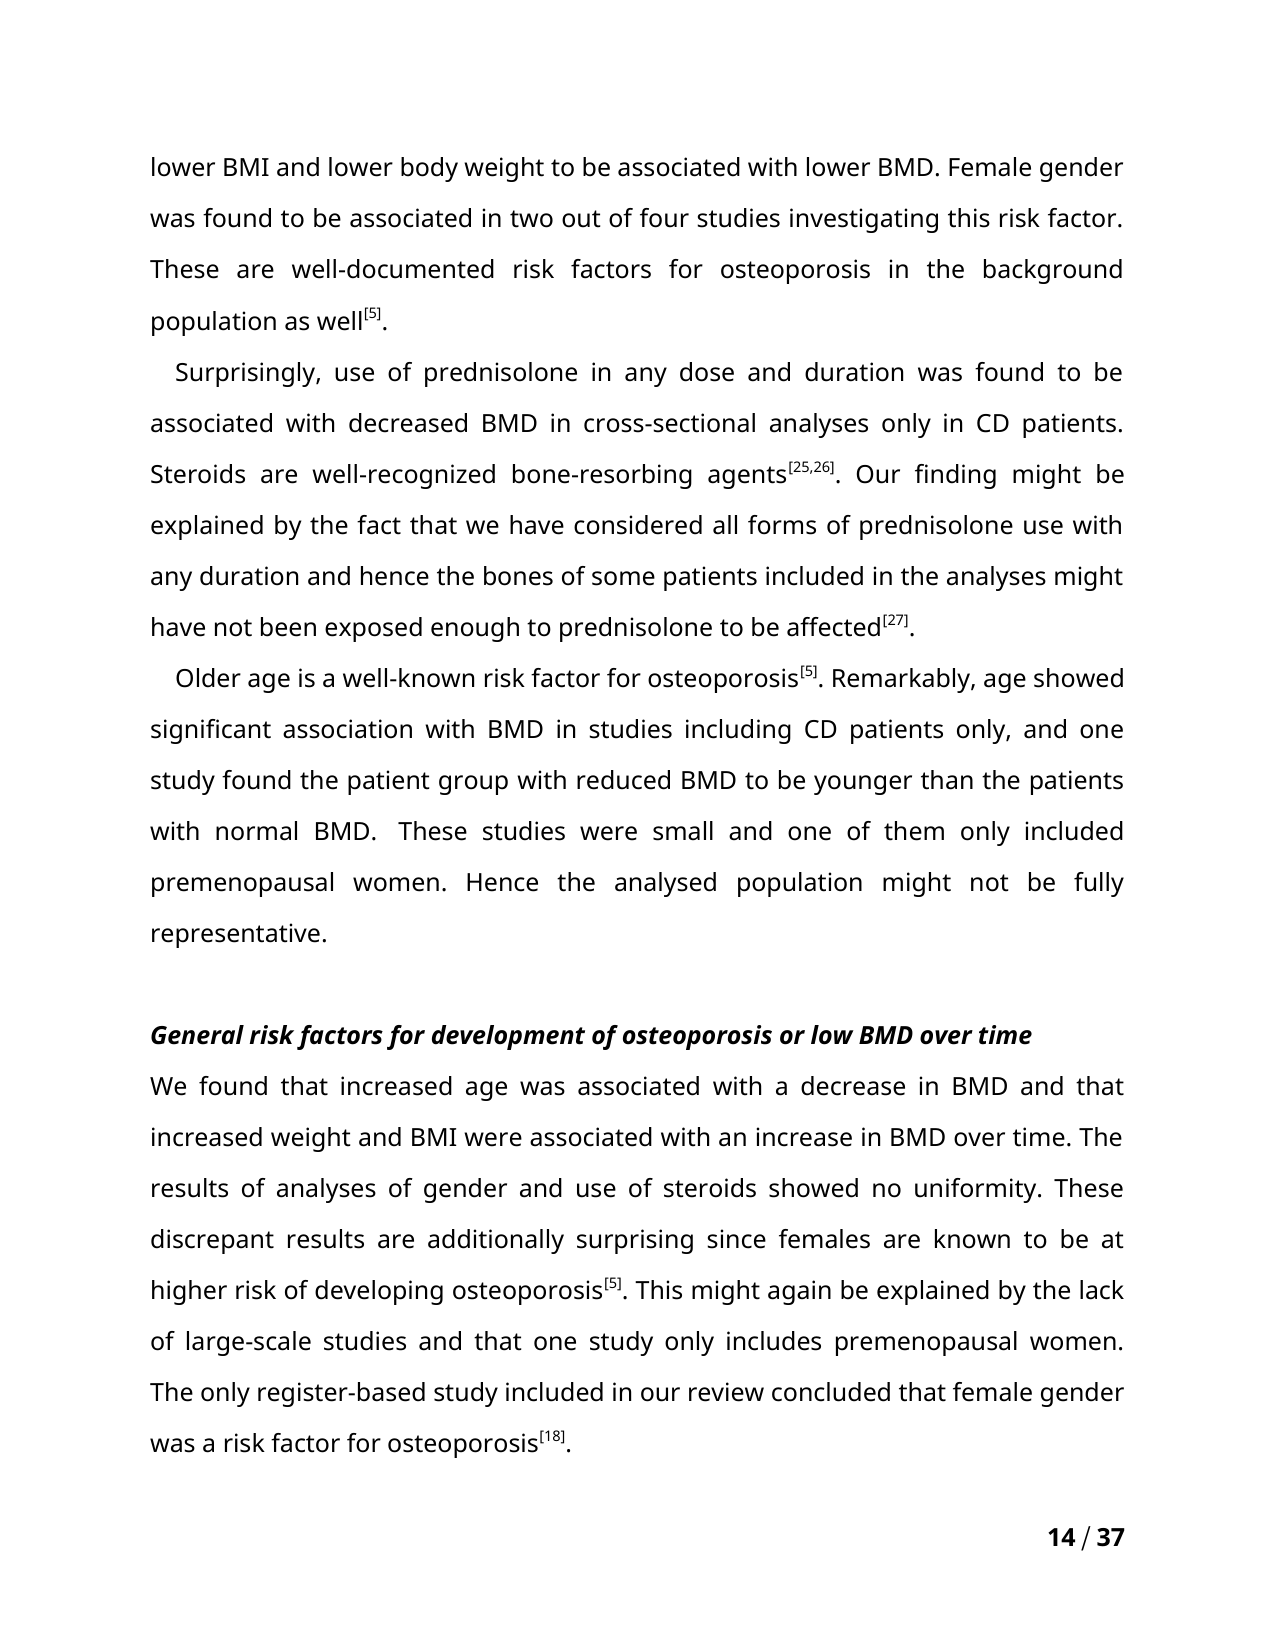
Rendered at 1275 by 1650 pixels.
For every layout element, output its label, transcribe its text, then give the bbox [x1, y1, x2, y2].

text Surprisingly, use of prednisolone in any dose and duration was found to be associated with decreased BMD in cross-sectional analyses only in CD patients. Steroids are well-recognized bone-resorbing agents[25,26]. Our finding might be explained by the fact that we have considered all forms of prednisolone use with any duration and hence the bones of some patients included in the analyses might have not been exposed enough to prednisolone to be affected[27]. [150, 354, 1125, 643]
text We found that increased age was associated with a decrease in BMD and that increased weight and BMI were associated with an increase in BMD over time. The results of analyses of gender and use of steroids showed no uniformity. These discrepant results are additionally surprising since females are known to be at higher risk of developing osteoporosis[5]. This might again be explained by the lack of large-scale studies and that one study only includes premenopausal women. The only register-based study included in our review concluded that female gender was a risk factor for osteoporosis[18]. [150, 1069, 1125, 1460]
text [150, 150, 1125, 337]
text Older age is a well-known risk factor for osteoporosis[5]. Remarkably, age showed significant association with BMD in studies including CD patients only, and one study found the patient group with reduced BMD to be younger than the patients with normal BMD. These studies were small and one of them only included premenopausal women. Hence the analysed population might not be fully representative. [150, 660, 1125, 950]
text General risk factors for development of osteoporosis or low BMD over time [150, 1018, 1125, 1052]
